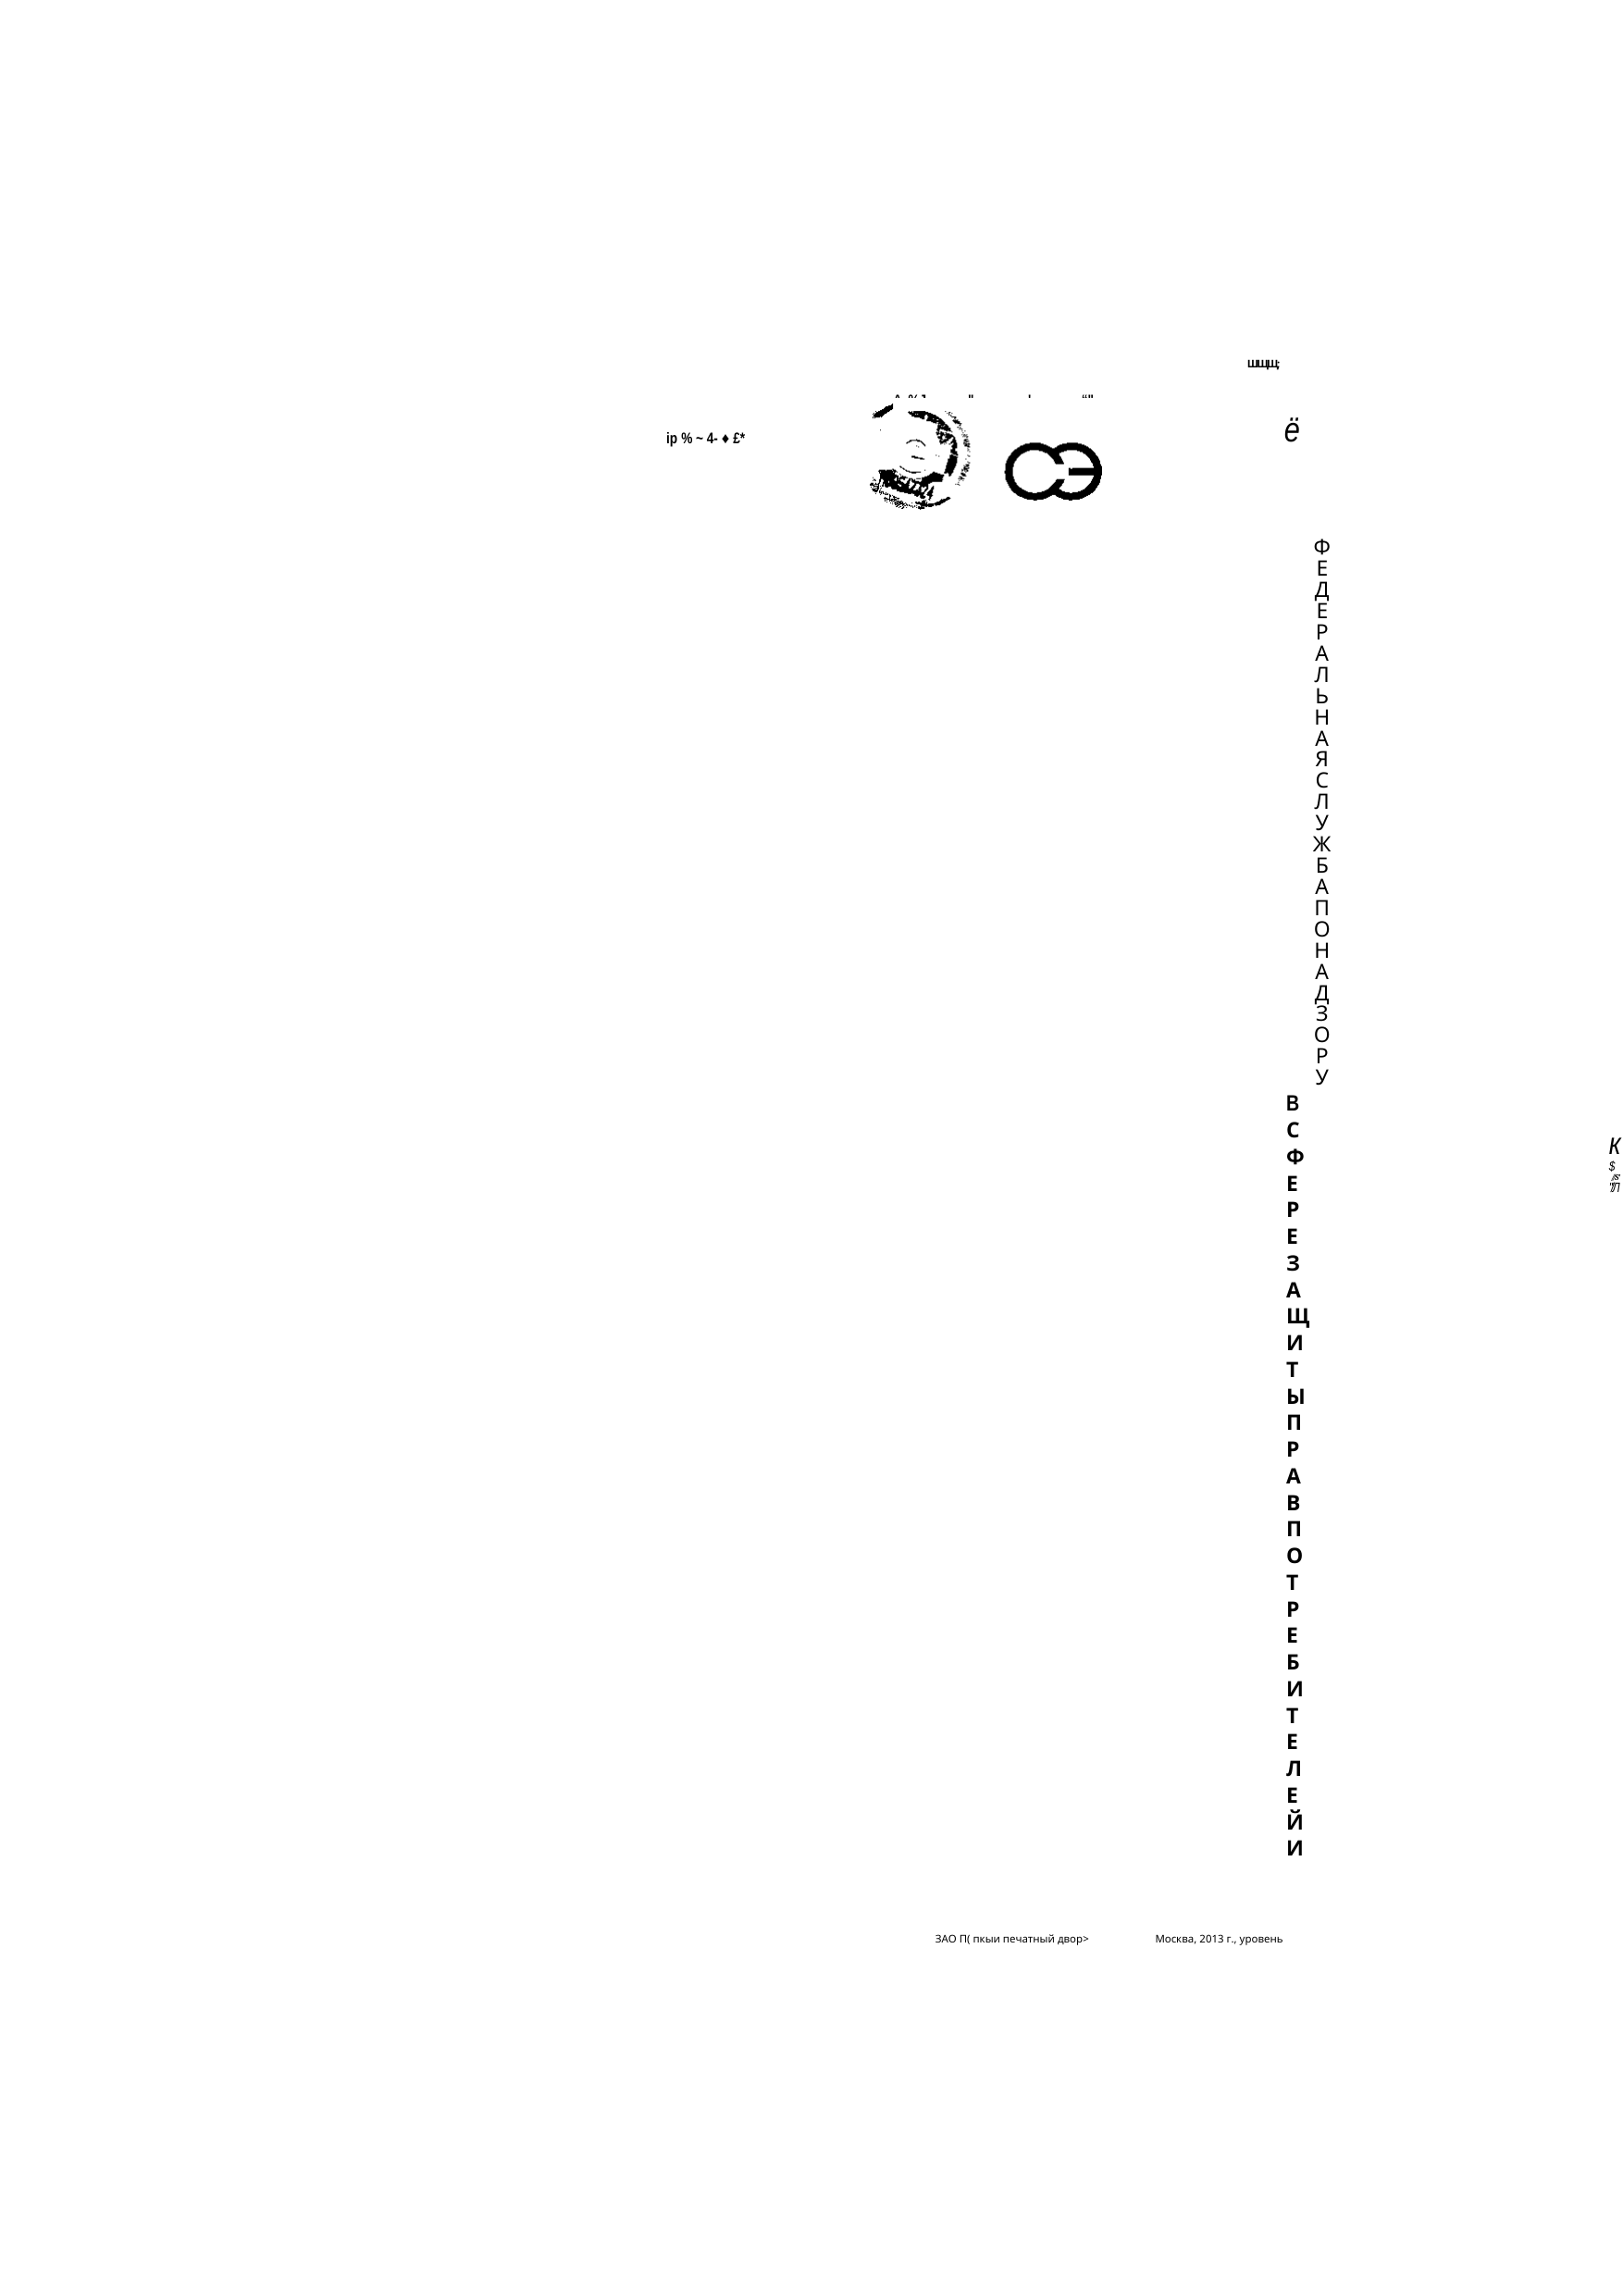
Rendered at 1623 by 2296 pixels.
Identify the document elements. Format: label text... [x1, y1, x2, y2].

picture [870, 398, 1102, 511]
text ё [1284, 415, 1334, 449]
text ФЕДЕРАЛЬНАЯ СЛУЖБА ПО НАДЗОРУ [1309, 538, 1334, 1089]
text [1286, 1090, 1307, 1862]
